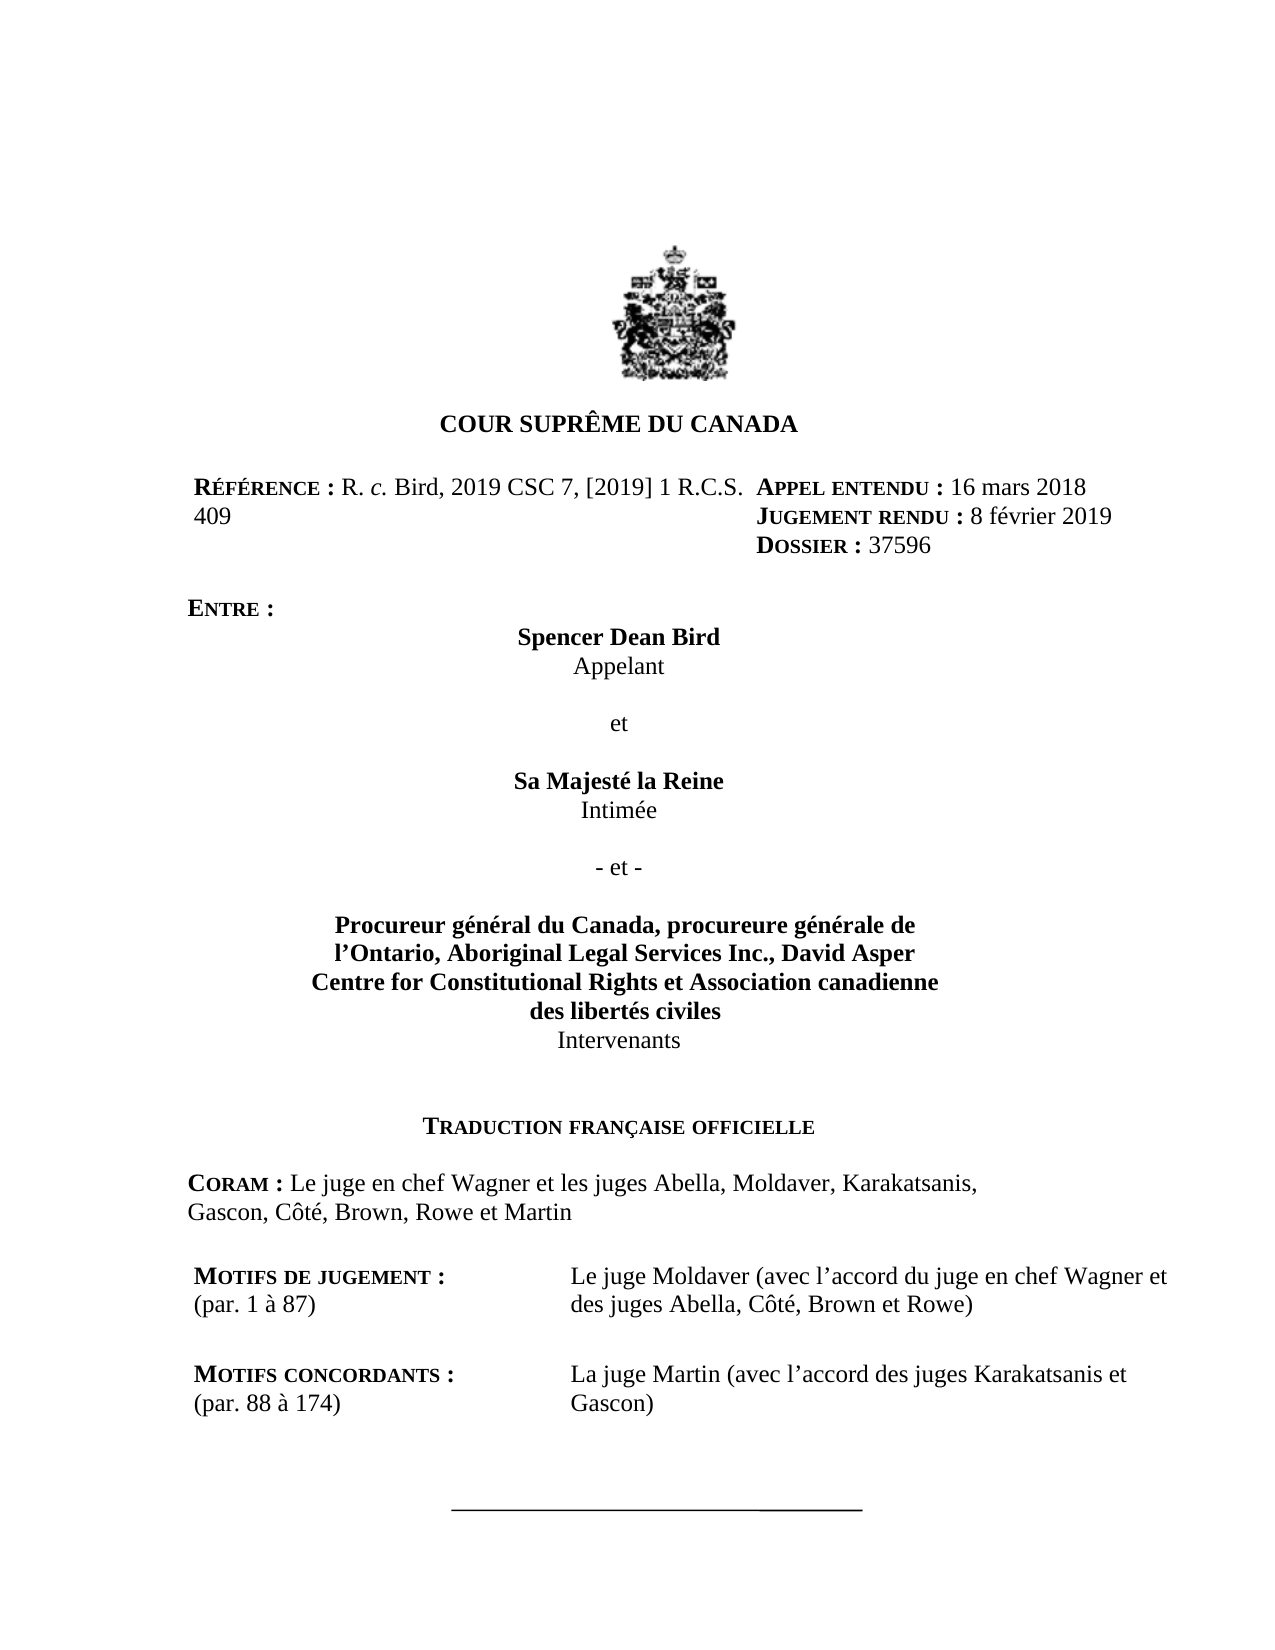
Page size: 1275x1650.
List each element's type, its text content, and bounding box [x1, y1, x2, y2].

text - et - [187, 852, 1050, 881]
text Appelant [187, 651, 1050, 680]
text COUR SUPRÊME DU CANADA [187, 409, 1050, 438]
text Spencer Dean Bird [187, 622, 1050, 651]
text Intervenants [187, 1025, 1050, 1053]
table_header Motifs concordants : (par. 88 à 174) [188, 1353, 564, 1423]
picture [611, 245, 739, 381]
table_header La juge Martin (avec l’accord des juges Karakatsanis et Gascon) [564, 1353, 1185, 1423]
text Procureur général du Canada, procureure générale de l’Ontario, Aboriginal Legal Services Inc., David Asper Centre for Constitutional Rights et Association canadienne des libertés civiles [300, 910, 950, 1025]
text Traduction française officielle [187, 1111, 1050, 1140]
text Intimée [187, 795, 1050, 823]
table_header Le juge Moldaver (avec l’accord du juge en chef Wagner et des juges Abella, Côté, Brown et Rowe) [564, 1226, 1185, 1324]
table_header Motifs de jugement : (par. 1 à 87) [188, 1226, 564, 1324]
table_header Appel entendu : 16 mars 2018 Jugement rendu : 8 février 2019 Dossier : 37596 [750, 466, 1219, 565]
text Entre : [187, 593, 1050, 622]
text Sa Majesté la Reine [187, 766, 1050, 795]
text et [187, 708, 1050, 737]
text Coram : Le juge en chef Wagner et les juges Abella, Moldaver, Karakatsanis, Gascon, Côté, Brown, Rowe et Martin [187, 1168, 1050, 1226]
table_header Référence : R. c. Bird, 2019 CSC 7, [2019] 1 R.C.S. 409 [188, 466, 750, 565]
